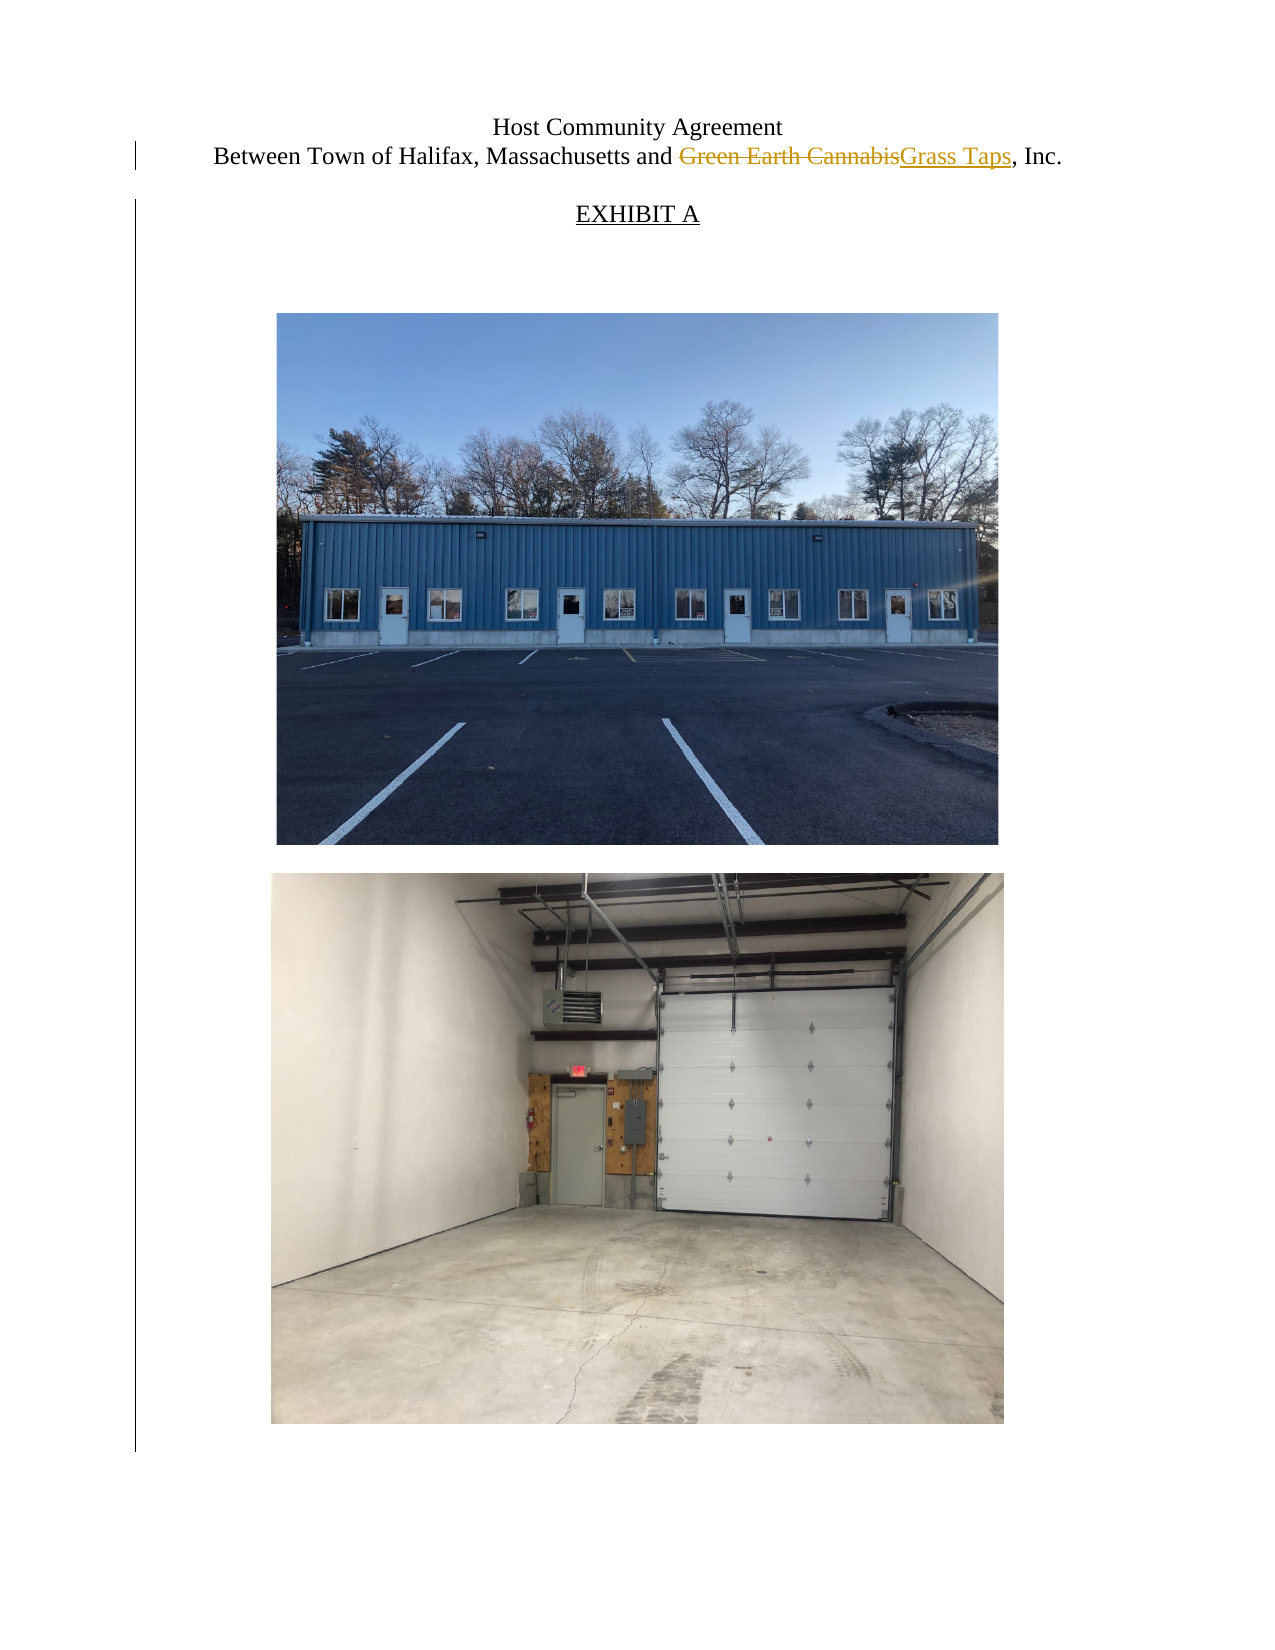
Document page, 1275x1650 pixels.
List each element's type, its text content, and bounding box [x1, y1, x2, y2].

text EXHIBIT A [150, 199, 1125, 227]
text Host Community Agreement [150, 112, 1125, 141]
picture [276, 313, 999, 845]
picture [271, 873, 1004, 1424]
text Between Town of Halifax, Massachusetts and , Inc. [150, 141, 1125, 170]
